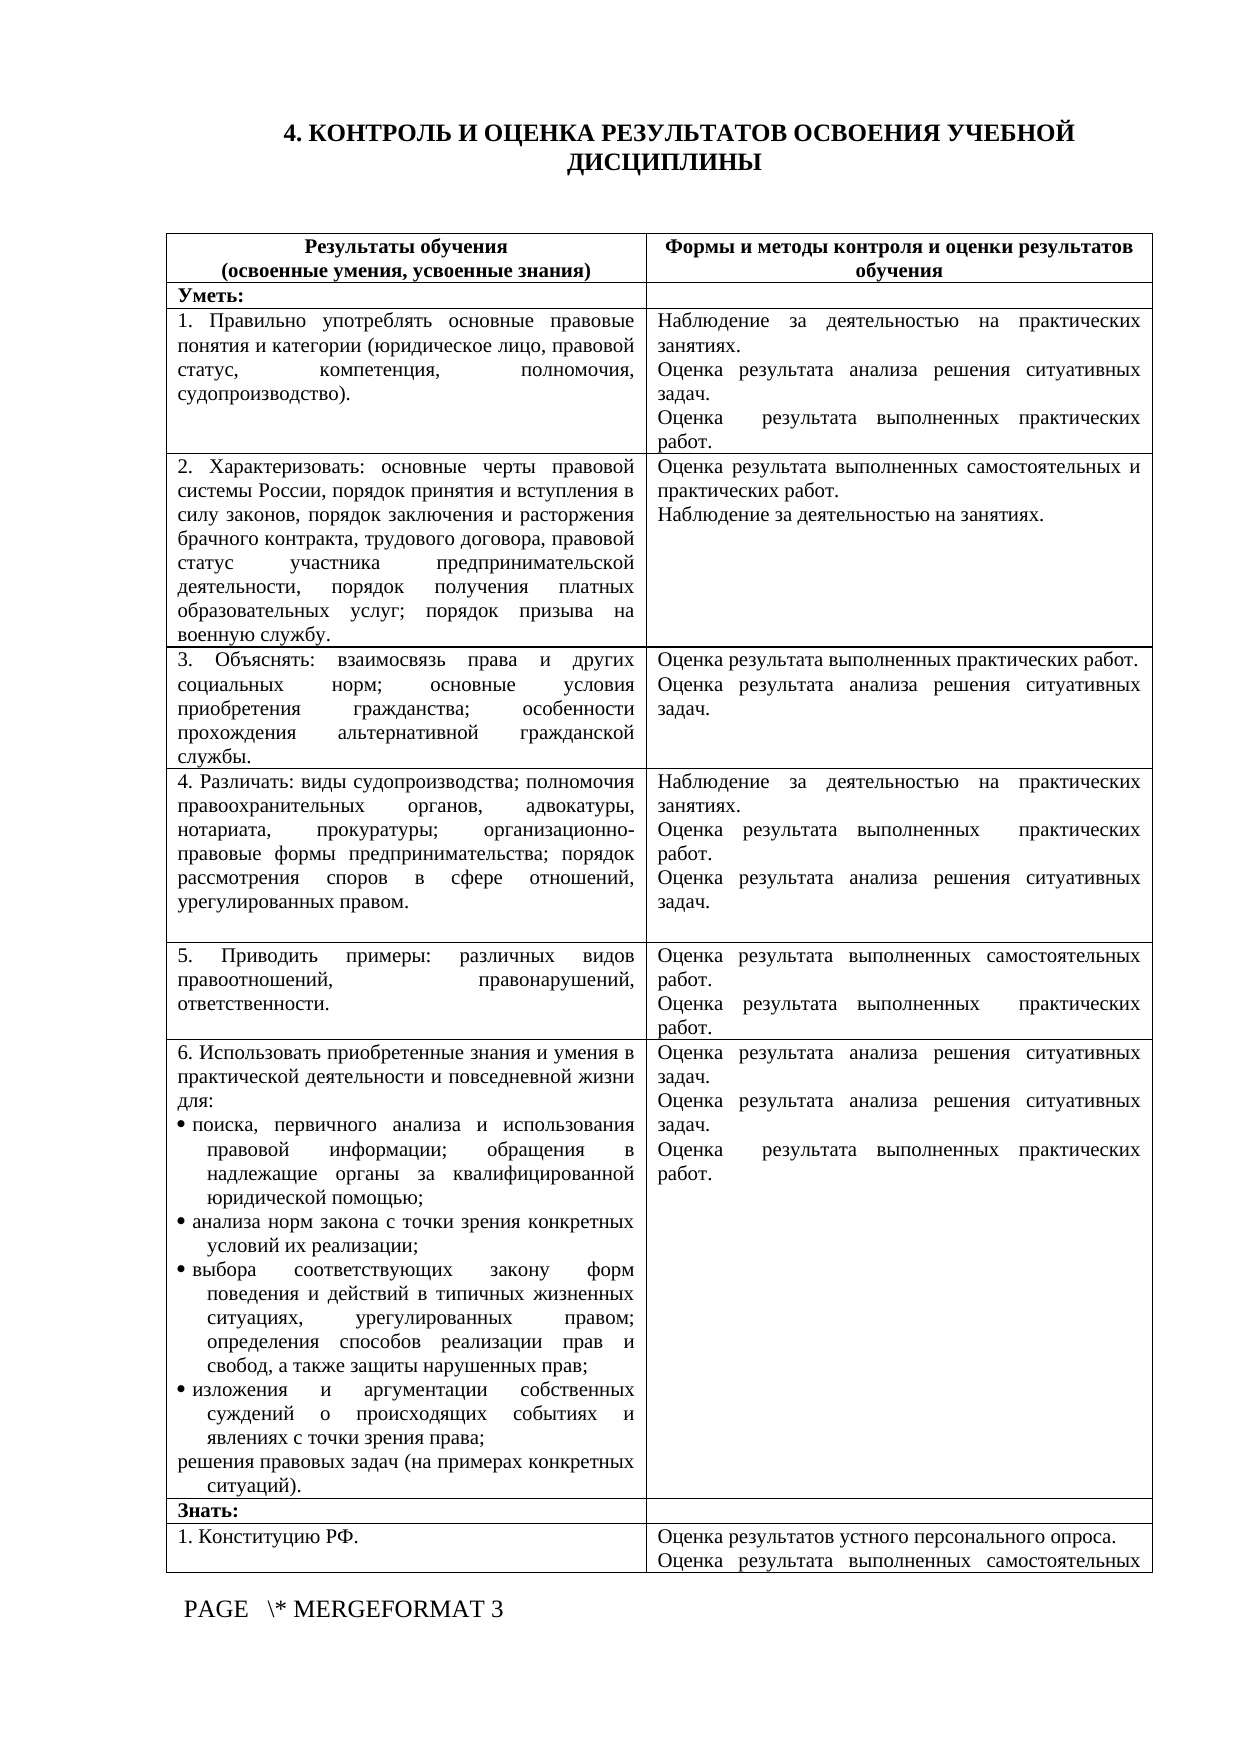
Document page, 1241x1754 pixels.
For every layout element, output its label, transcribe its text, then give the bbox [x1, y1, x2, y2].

table_cell Оценка результата анализа решения ситуативных задач. Оценка результата анализа решения ситуативных задач. Оценка результата выполненных практических работ. [647, 1040, 1152, 1497]
table_cell 5. Приводить примеры: различных видов правоотношений, правонарушений, ответственности. [167, 943, 646, 1039]
table_cell Оценка результата выполненных практических работ. Оценка результата анализа решения ситуативных задач. [647, 648, 1152, 768]
table_cell 1. Конституцию РФ. [167, 1524, 646, 1572]
table_cell Уметь: [167, 283, 646, 307]
table_cell Оценка результата выполненных самостоятельных работ. Оценка результата выполненных практических работ. [647, 943, 1152, 1039]
table_cell 4. Различать: виды судопроизводства; полномочия правоохранительных органов, адвокатуры, нотариата, прокуратуры; организационно-правовые формы предпринимательства; порядок рассмотрения споров в сфере отношений, урегулированных правом. [167, 769, 646, 942]
table_cell Наблюдение за деятельностью на практических занятиях. Оценка результата выполненных практических работ. Оценка результата анализа решения ситуативных задач. [647, 769, 1152, 942]
table_cell 6. Использовать приобретенные знания и умения в практической деятельности и повседневной жизни для: поиска, первичного анализа и использования правовой информации; обращения в надлежащие органы за квалифицированной юридической помощью; анализа норм закона с точки зрения конкретных условий их реализации; выбора соответствующих закону форм поведения и действий в типичных жизненных ситуациях, урегулированных правом; определения способов реализации прав и свобод, а также защиты нарушенных прав; изложения и аргументации собственных суждений о происходящих событиях и явлениях с точки зрения права; решения правовых задач (на примерах конкретных ситуаций). [167, 1040, 646, 1497]
table_cell Наблюдение за деятельностью на практических занятиях. Оценка результата анализа решения ситуативных задач. Оценка результата выполненных практических работ. [647, 309, 1152, 453]
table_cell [647, 1524, 1152, 1572]
table_cell 2. Характеризовать: основные черты правовой системы России, порядок принятия и вступления в силу законов, порядок заключения и расторжения брачного контракта, трудового договора, правовой статус участника предпринимательской деятельности, порядок получения платных образовательных услуг; порядок призыва на военную службу. [167, 454, 646, 646]
subtitle 4. Контроль и оценка результатов освоения УЧЕБНОЙ Дисциплины [177, 118, 1152, 176]
table_cell Оценка результата выполненных самостоятельных и практических работ. Наблюдение за деятельностью на занятиях. [647, 454, 1152, 646]
table_header Формы и методы контроля и оценки результатов обучения [647, 234, 1152, 282]
table_header Результаты обучения (освоенные умения, усвоенные знания) [167, 234, 646, 282]
table_cell 3. Объяснять: взаимосвязь права и других социальных норм; основные условия приобретения гражданства; особенности прохождения альтернативной гражданской службы. [167, 648, 646, 768]
table_cell [647, 1499, 1152, 1522]
table_cell 1. Правильно употреблять основные правовые понятия и категории (юридическое лицо, правовой статус, компетенция, полномочия, судопроизводство). [167, 309, 646, 453]
table_cell Знать: [167, 1499, 646, 1522]
table_cell [647, 283, 1152, 307]
